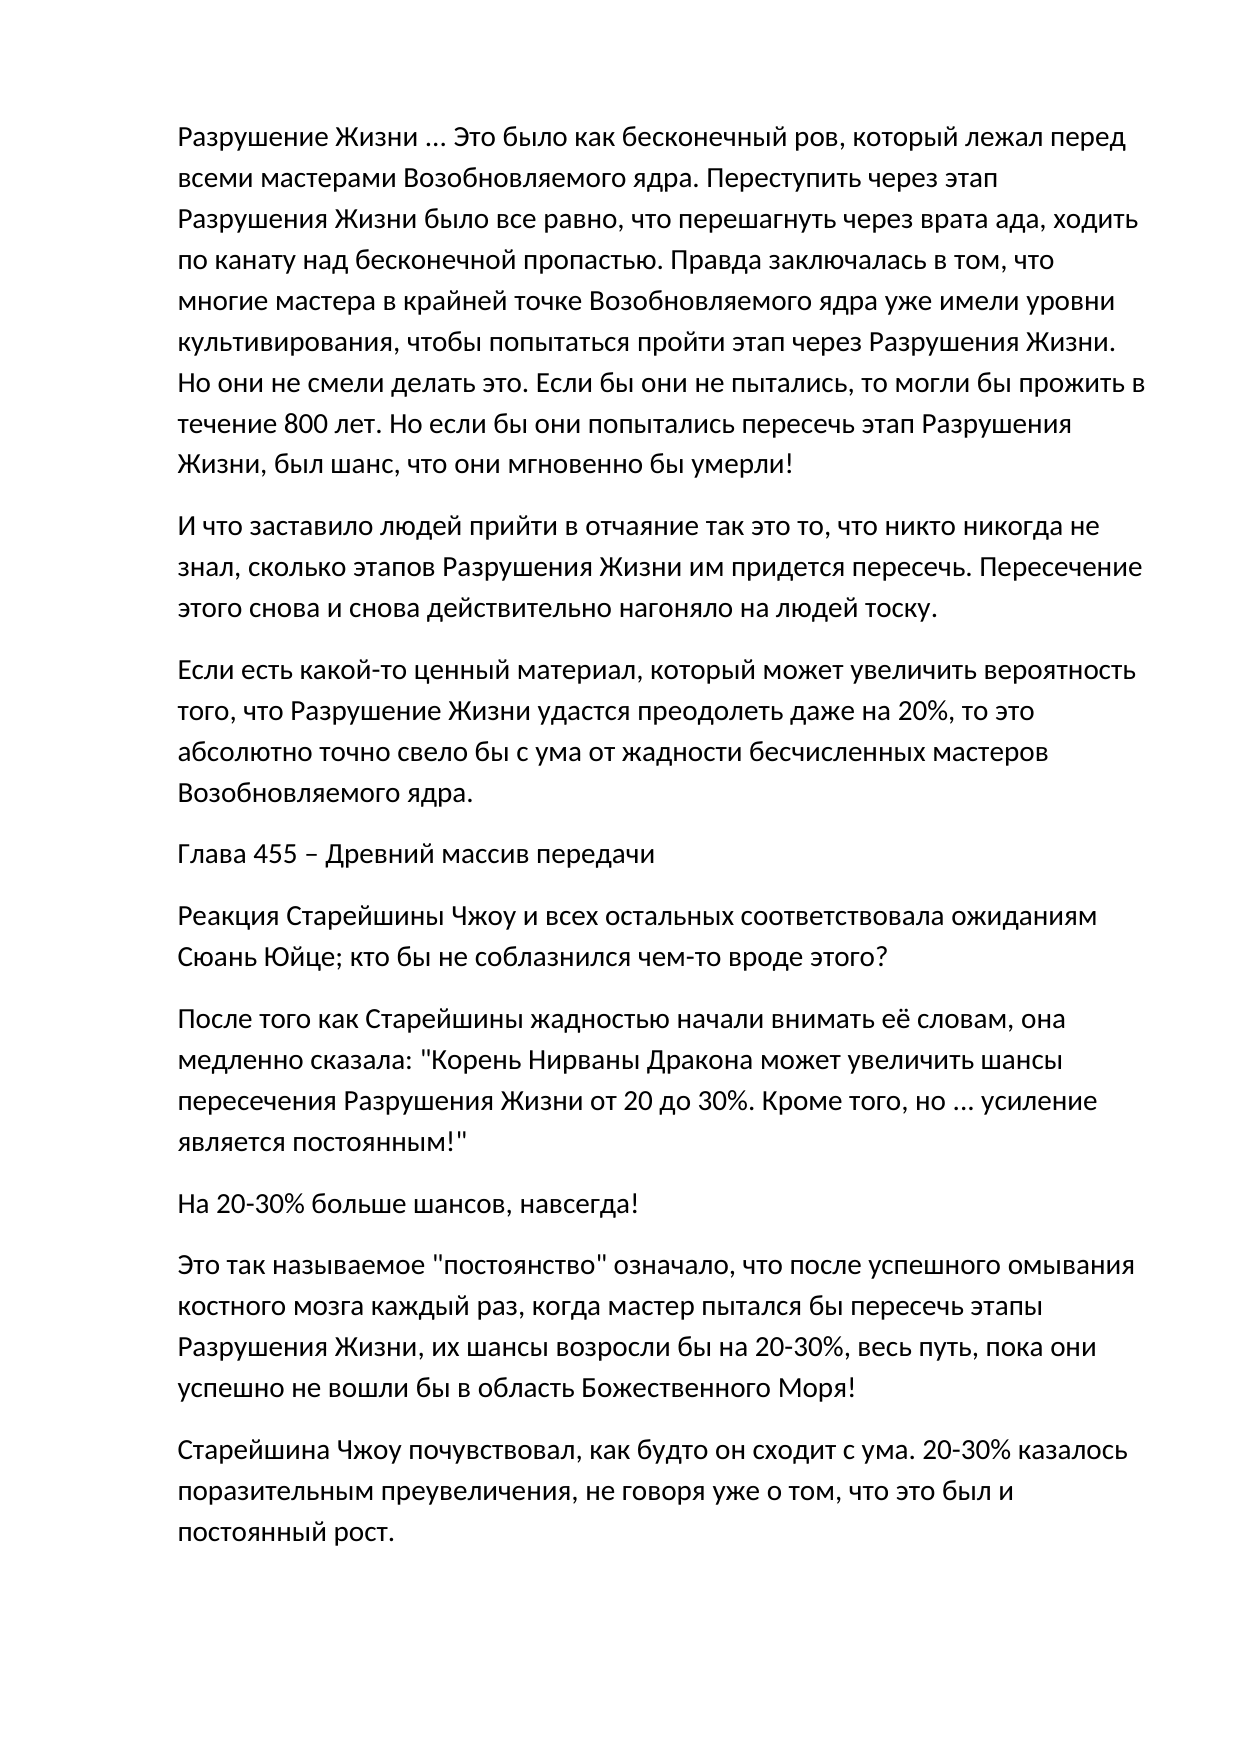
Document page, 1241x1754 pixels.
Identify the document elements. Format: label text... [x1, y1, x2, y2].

text Глава 455 – Древний массив передачи [177, 836, 1152, 871]
text Старейшина Чжоу почувствовал, как будто он сходит с ума. 20-30% казалось поразительным преувеличения, не говоря уже о том, что это был и постоянный рост. [177, 1431, 1152, 1548]
text И что заставило людей прийти в отчаяние так это то, что никто никогда не знал, сколько этапов Разрушения Жизни им придется пересечь. Пересечение этого снова и снова действительно нагоняло на людей тоску. [177, 507, 1152, 625]
text Разрушение Жизни ... Это было как бесконечный ров, который лежал перед всеми мастерами Возобновляемого ядра. Переступить через этап Разрушения Жизни было все равно, что перешагнуть через врата ада, ходить по канату над бесконечной пропастью. Правда заключалась в том, что многие мастера в крайней точке Возобновляемого ядра уже имели уровни культивирования, чтобы попытаться пройти этап через Разрушения Жизни. Но они не смели делать это. Если бы они не пытались, то могли бы прожить в течение 800 лет. Но если бы они попытались пересечь этап Разрушения Жизни, был шанс, что они мгновенно бы умерли! [177, 118, 1152, 481]
text Реакция Старейшины Чжоу и всех остальных соответствовала ожиданиям Сюань Юйце; кто бы не соблазнился чем-то вроде этого? [177, 897, 1152, 974]
text На 20-30% больше шансов, навсегда! [177, 1185, 1152, 1220]
text Это так называемое "постоянство" означало, что после успешного омывания костного мозга каждый раз, когда мастер пытался бы пересечь этапы Разрушения Жизни, их шансы возросли бы на 20-30%, весь путь, пока они успешно не вошли бы в область Божественного Моря! [177, 1246, 1152, 1405]
text После того как Старейшины жадностью начали внимать её словам, она медленно сказала: "Корень Нирваны Дракона может увеличить шансы пересечения Разрушения Жизни от 20 до 30%. Кроме того, но ... усиление является постоянным!" [177, 1000, 1152, 1158]
text Если есть какой-то ценный материал, который может увеличить вероятность того, что Разрушение Жизни удастся преодолеть даже на 20%, то это абсолютно точно свело бы с ума от жадности бесчисленных мастеров Возобновляемого ядра. [177, 651, 1152, 809]
